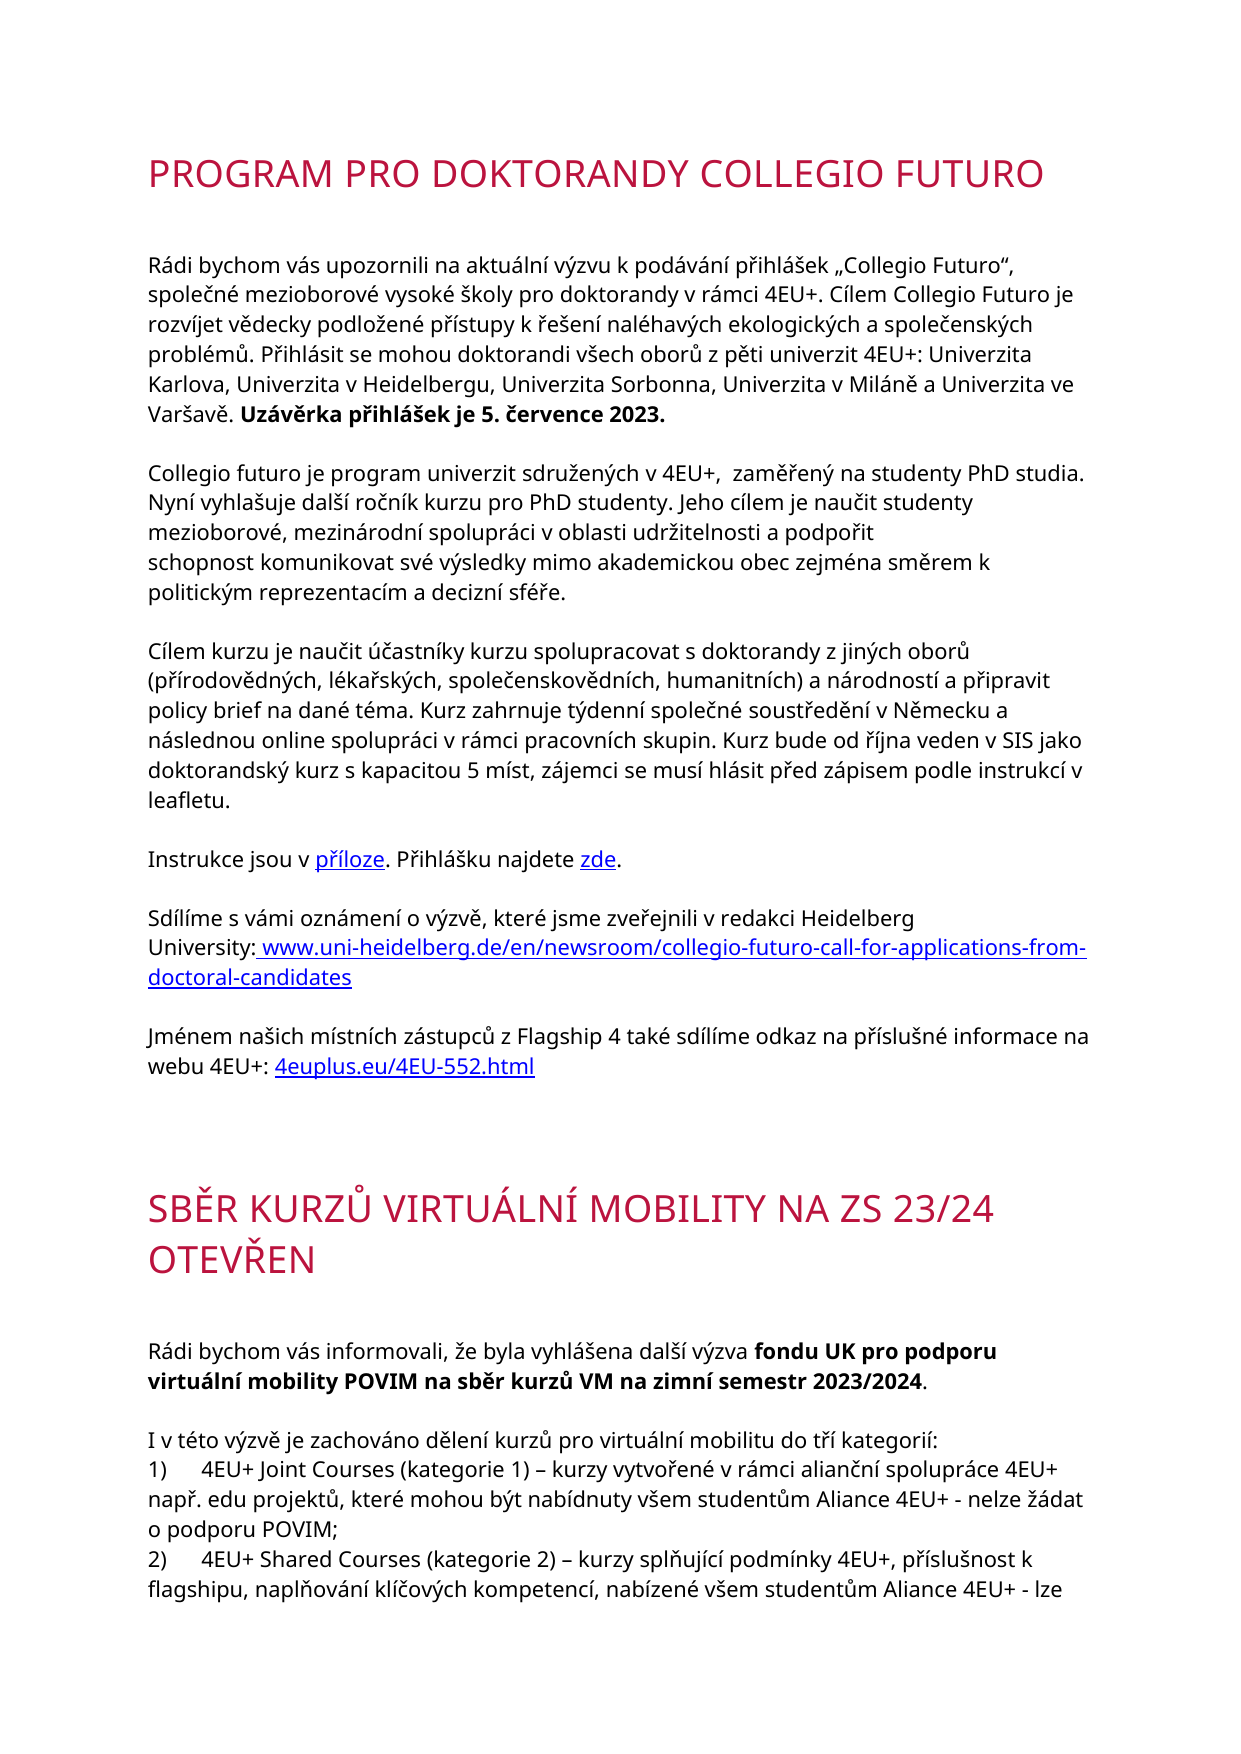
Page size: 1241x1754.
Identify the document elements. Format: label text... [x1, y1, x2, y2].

text Instrukce jsou v příloze. Přihlášku najdete zde. [148, 844, 1093, 873]
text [148, 1425, 1093, 1603]
text Rádi bychom vás upozornili na aktuální výzvu k podávání přihlášek „Collegio Futuro“, společné mezioborové vysoké školy pro doktorandy v rámci 4EU+. Cílem Collegio Futuro je rozvíjet vědecky podložené přístupy k řešení naléhavých ekologických a společenských problémů. Přihlásit se mohou doktorandi všech oborů z pěti univerzit 4EU+: Univerzita Karlova, Univerzita v Heidelbergu, Univerzita Sorbonna, Univerzita v Miláně a Univerzita ve Varšavě. Uzávěrka přihlášek je 5. července 2023. [148, 250, 1093, 428]
text Jménem našich místních zástupců z Flagship 4 také sdílíme odkaz na příslušné informace na webu 4EU+: 4euplus.eu/4EU-552.html [148, 1021, 1093, 1081]
text Cílem kurzu je naučit účastníky kurzu spolupracovat s doktorandy z jiných oborů (přírodovědných, lékařských, společenskovědních, humanitních) a národností a připravit policy brief na dané téma. Kurz zahrnuje týdenní společné soustředění v Německu a následnou online spolupráci v rámci pracovních skupin. Kurz bude od října veden v SIS jako doktorandský kurz s kapacitou 5 míst, zájemci se musí hlásit před zápisem podle instrukcí v leafletu. [148, 636, 1093, 814]
text Rádi bychom vás informovali, že byla vyhlášena další výzva fondu UK pro podporu virtuální mobility POVIM na sběr kurzů VM na zimní semestr 2023/2024. [148, 1336, 1093, 1396]
text Collegio futuro je program univerzit sdružených v 4EU+, zaměřený na studenty PhD studia. Nyní vyhlašuje další ročník kurzu pro PhD studenty. Jeho cílem je naučit studenty mezioborové, mezinárodní spolupráci v oblasti udržitelnosti a podpořit schopnost komunikovat své výsledky mimo akademickou obec zejména směrem k politickým reprezentacím a decizní sféře. [148, 458, 1093, 607]
subtitle SBĚR KURZŮ VIRTUÁLNÍ MOBILITY NA ZS 23/24 OTEVŘEN [148, 1183, 1093, 1285]
subtitle PROGRAM PRO DOKTORANDY COLLEGIO FUTURO [148, 148, 1093, 199]
text Sdílíme s vámi oznámení o výzvě, které jsme zveřejnili v redakci Heidelberg University: www.uni-heidelberg.de/en/newsroom/collegio-futuro-call-for-applications-from-doctoral-candidates [148, 903, 1093, 992]
